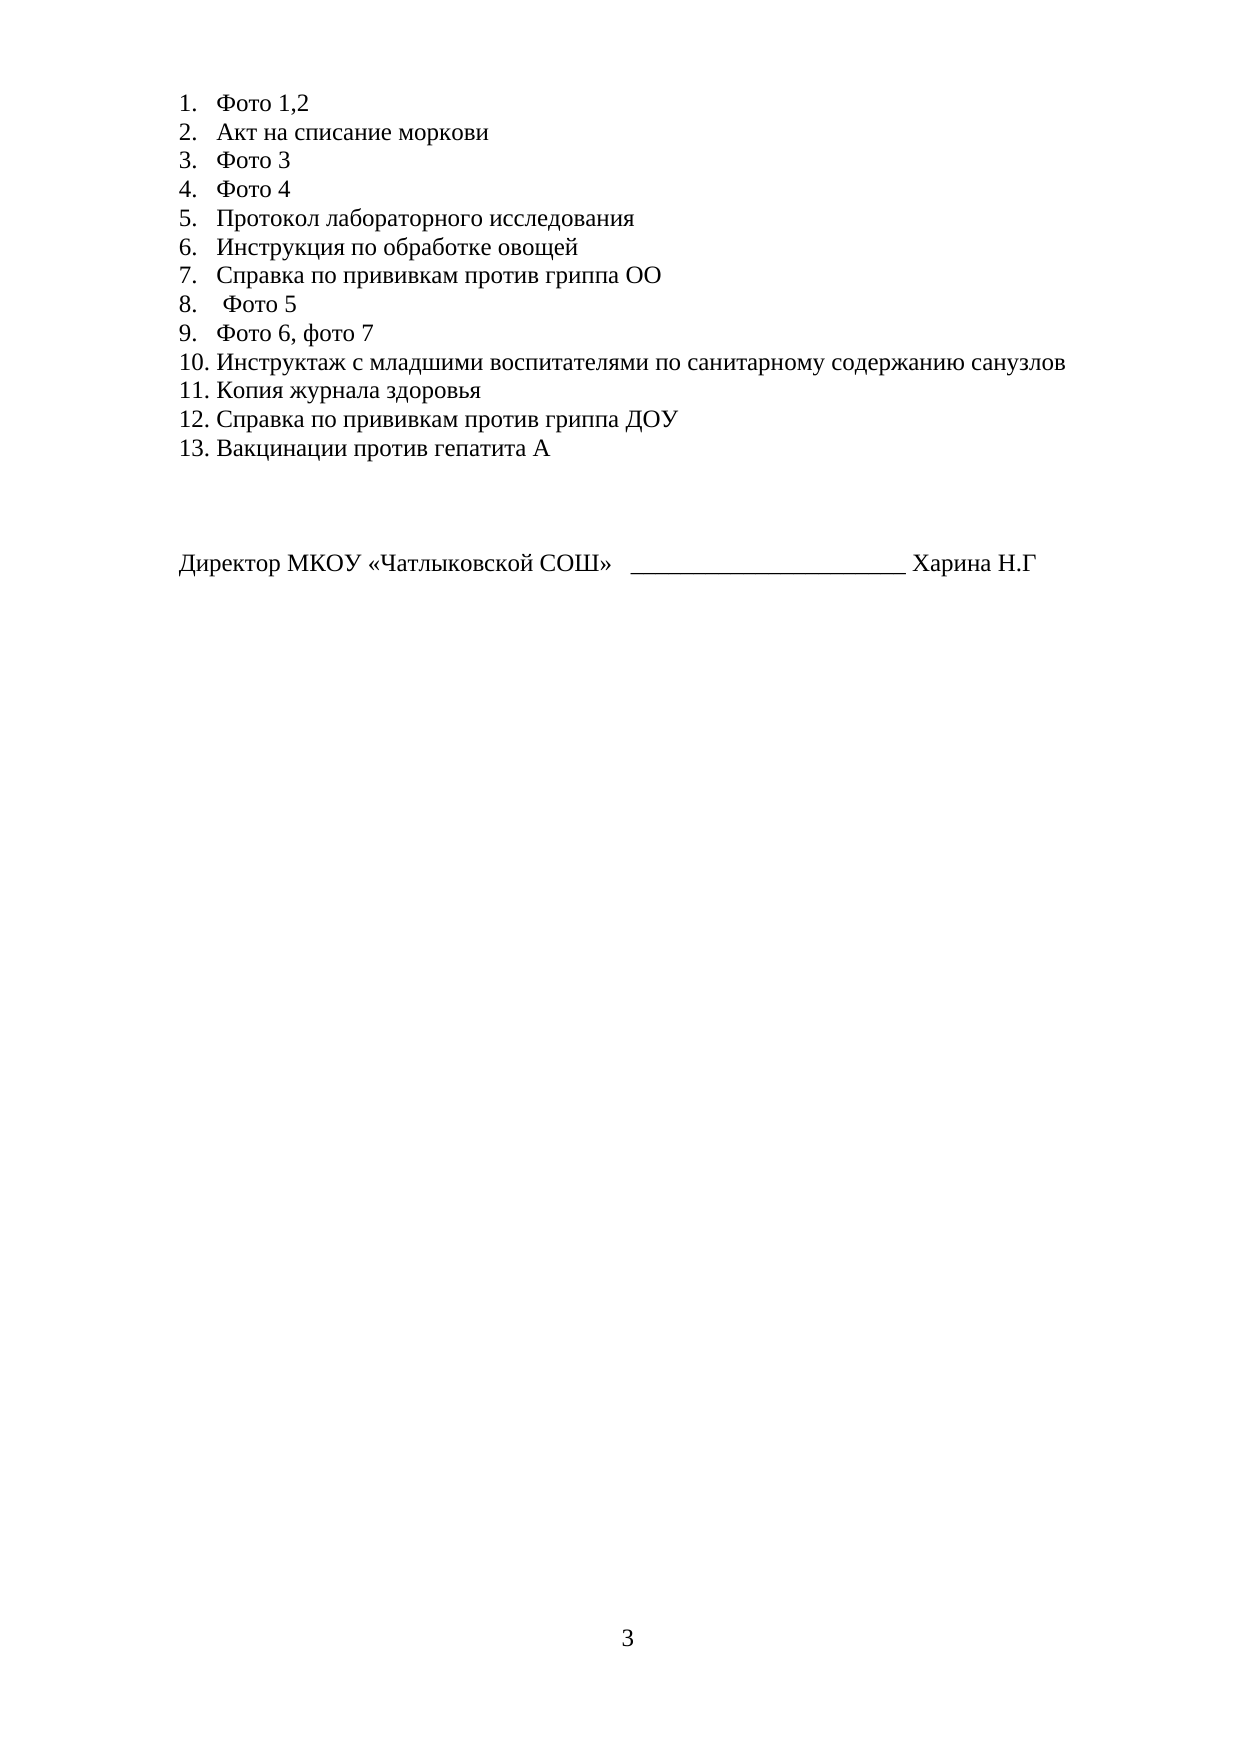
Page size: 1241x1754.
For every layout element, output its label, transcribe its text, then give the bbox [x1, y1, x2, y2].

list Фото 1,2 [178, 88, 1152, 117]
list Протокол лабораторного исследования [178, 203, 1152, 232]
list Фото 6, фото 7 [178, 318, 1152, 347]
list Фото 4 [178, 174, 1152, 203]
list Вакцинации против гепатита А [178, 433, 1152, 462]
list Инструкция по обработке овощей [178, 232, 1152, 260]
list Фото 3 [178, 145, 1152, 174]
list Фото 5 [178, 289, 1152, 318]
list Справка по прививкам против гриппа ДОУ [178, 404, 1152, 433]
list Справка по прививкам против гриппа ОО [178, 260, 1152, 289]
list Копия журнала здоровья [178, 375, 1152, 404]
list Инструктаж с младшими воспитателями по санитарному содержанию санузлов [178, 347, 1152, 375]
list Акт на списание моркови [178, 117, 1152, 145]
list Директор МКОУ «Чатлыковской СОШ» ______________________ Харина Н.Г [178, 548, 1152, 577]
